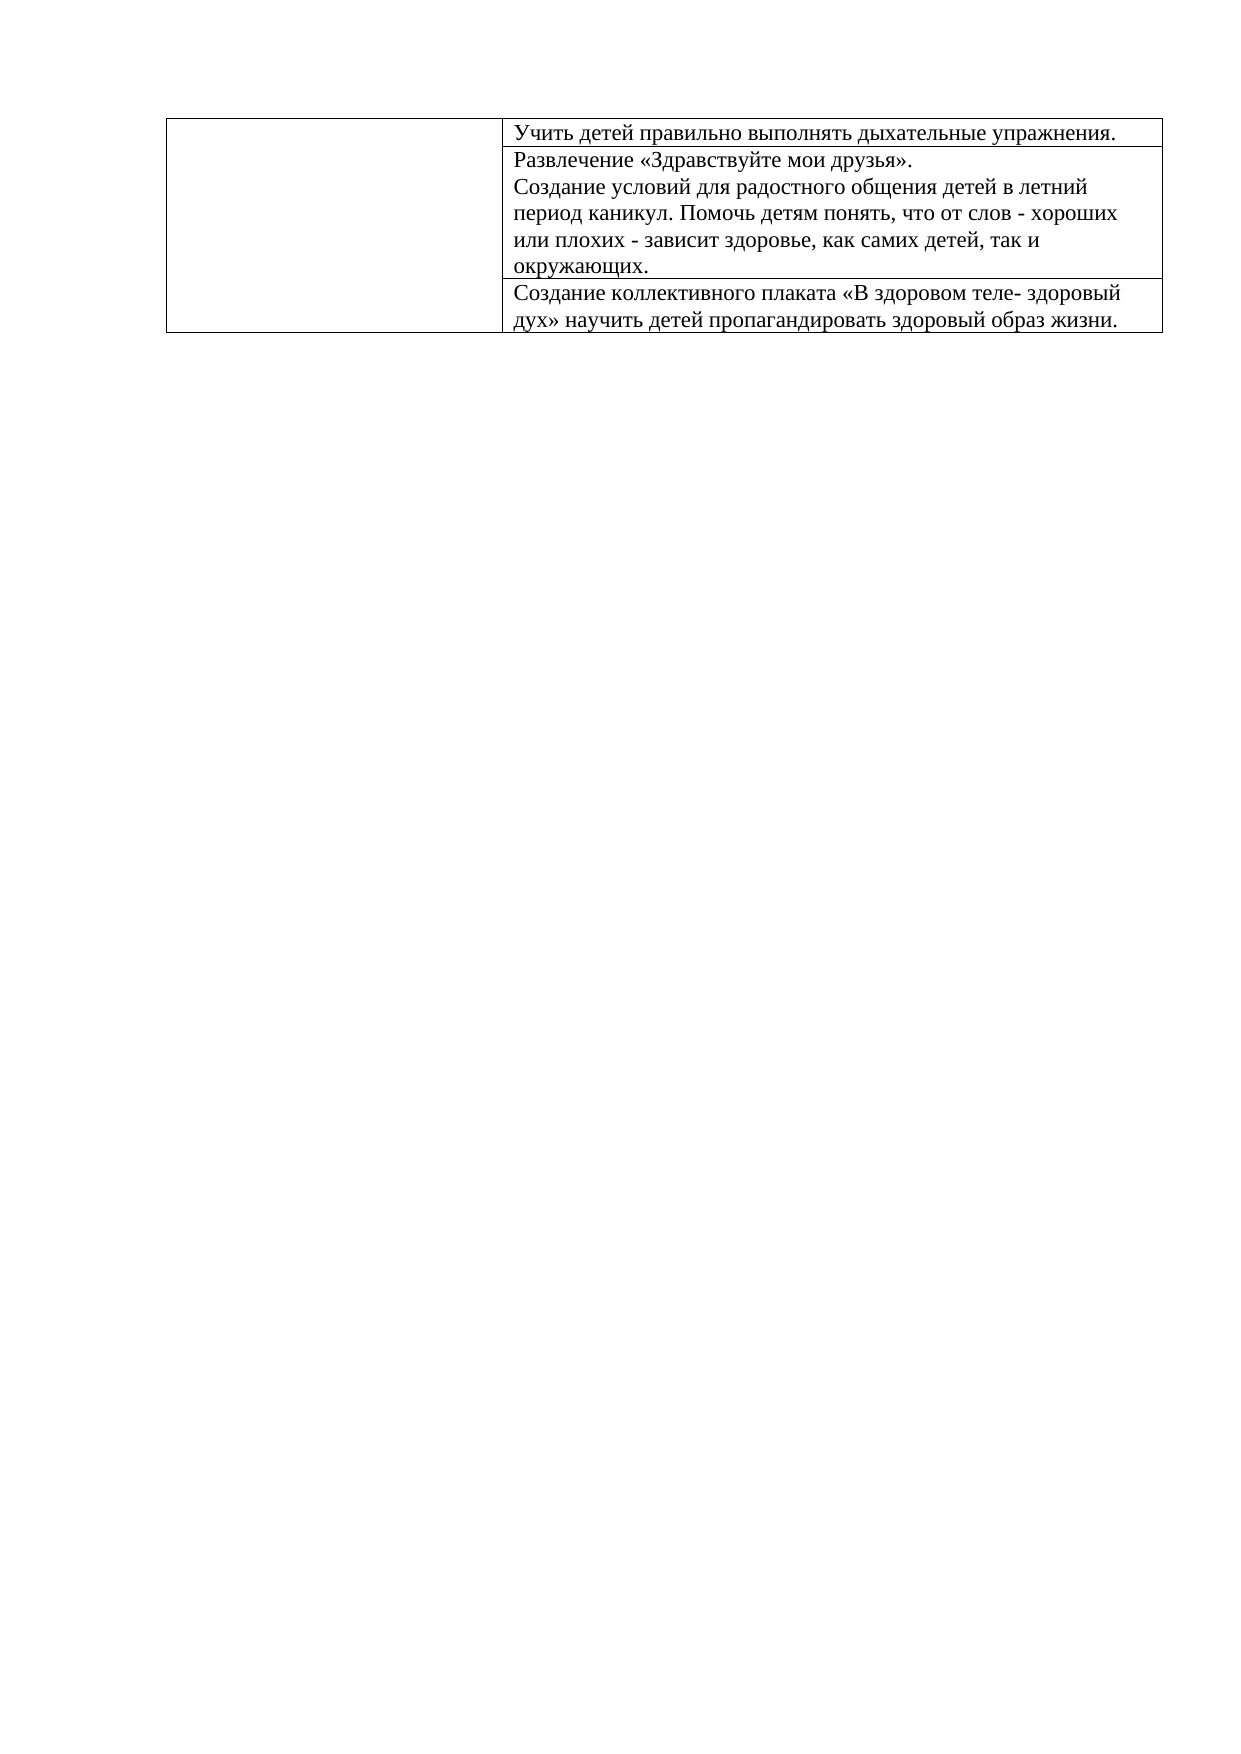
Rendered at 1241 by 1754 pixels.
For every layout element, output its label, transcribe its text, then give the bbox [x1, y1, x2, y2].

table_cell Развлечение «Здравствуйте мои друзья». Создание условий для радостного общения детей в летний период каникул. Помочь детям понять, что от слов - хороших или плохих - зависит здоровье, как самих детей, так и окружающих. [503, 147, 1162, 278]
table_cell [503, 119, 1162, 146]
table_cell Создание коллективного плаката «В здоровом теле- здоровый дух» научить детей пропагандировать здоровый образ жизни. [503, 279, 1162, 332]
